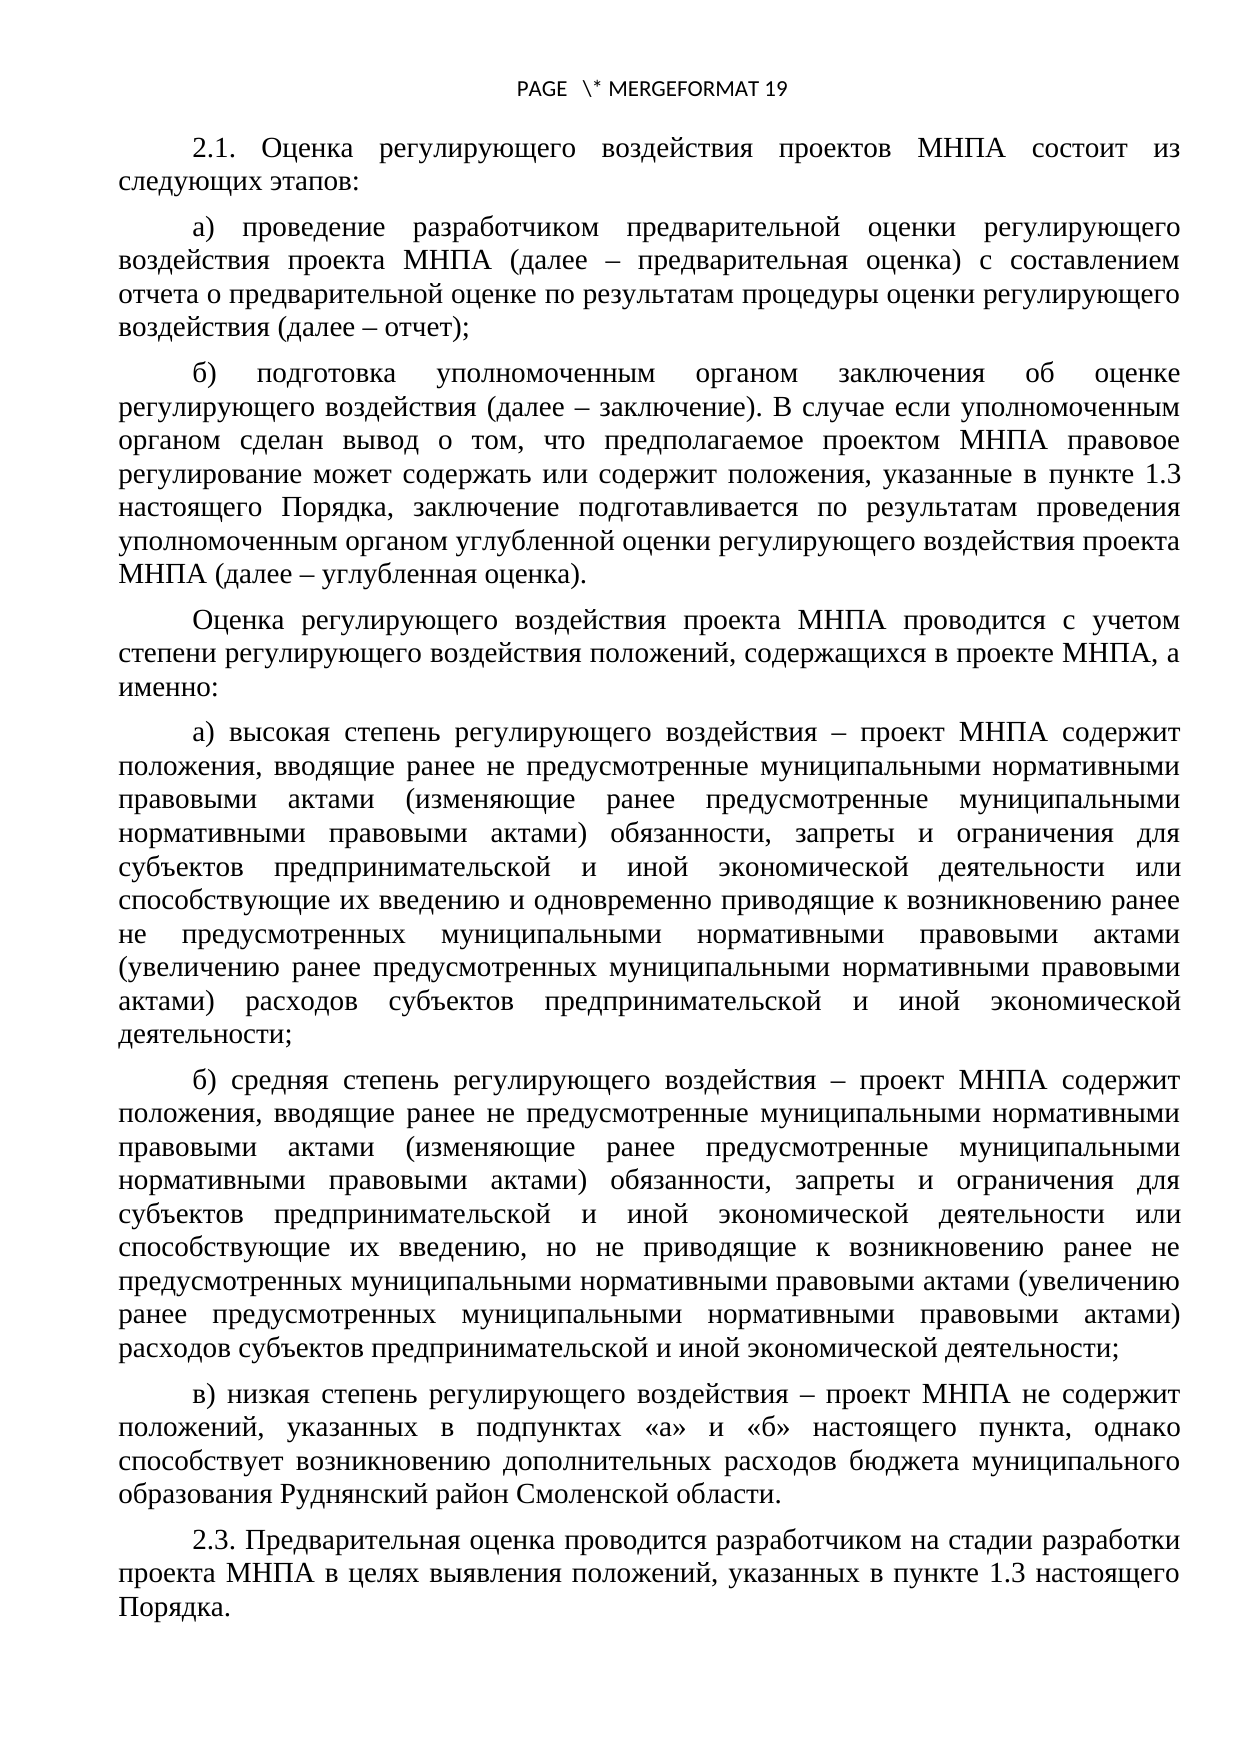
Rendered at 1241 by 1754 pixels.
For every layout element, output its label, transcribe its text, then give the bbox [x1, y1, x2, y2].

text б) средняя степень регулирующего воздействия – проект МНПА содержит положения, вводящие ранее не предусмотренные муниципальными нормативными правовыми актами (изменяющие ранее предусмотренные муниципальными нормативными правовыми актами) обязанности, запреты и ограничения для субъектов предпринимательской и иной экономической деятельности или способствующие их введению, но не приводящие к возникновению ранее не предусмотренных муниципальными нормативными правовыми актами (увеличению ранее предусмотренных муниципальными нормативными правовыми актами) расходов субъектов предпринимательской и иной экономической деятельности; [118, 1062, 1181, 1364]
text 2.1. Оценка регулирующего воздействия проектов МНПА состоит из следующих этапов: [118, 130, 1181, 197]
text б) подготовка уполномоченным органом заключения об оценке регулирующего воздействия (далее – заключение). В случае если уполномоченным органом сделан вывод о том, что предполагаемое проектом МНПА правовое регулирование может содержать или содержит положения, указанные в пункте 1.3 настоящего Порядка, заключение подготавливается по результатам проведения уполномоченным органом углубленной оценки регулирующего воздействия проекта МНПА (далее – углубленная оценка). [118, 355, 1181, 590]
text 2.3. Предварительная оценка проводится разработчиком на стадии разработки проекта МНПА в целях выявления положений, указанных в пункте 1.3 настоящего Порядка. [118, 1522, 1181, 1622]
text в) низкая степень регулирующего воздействия – проект МНПА не содержит положений, указанных в подпунктах «а» и «б» настоящего пункта, однако способствует возникновению дополнительных расходов бюджета муниципального образования Руднянский район Смоленской области. [118, 1376, 1181, 1510]
text Оценка регулирующего воздействия проекта МНПА проводится с учетом степени регулирующего воздействия положений, содержащихся в проекте МНПА, а именно: [118, 602, 1181, 702]
text а) высокая степень регулирующего воздействия – проект МНПА содержит положения, вводящие ранее не предусмотренные муниципальными нормативными правовыми актами (изменяющие ранее предусмотренные муниципальными нормативными правовыми актами) обязанности, запреты и ограничения для субъектов предпринимательской и иной экономической деятельности или способствующие их введению и одновременно приводящие к возникновению ранее не предусмотренных муниципальными нормативными правовыми актами (увеличению ранее предусмотренных муниципальными нормативными правовыми актами) расходов субъектов предпринимательской и иной экономической деятельности; [118, 714, 1181, 1050]
text а) проведение разработчиком предварительной оценки регулирующего воздействия проекта МНПА (далее – предварительная оценка) с составлением отчета о предварительной оценке по результатам процедуры оценки регулирующего воздействия (далее – отчет); [118, 209, 1181, 343]
